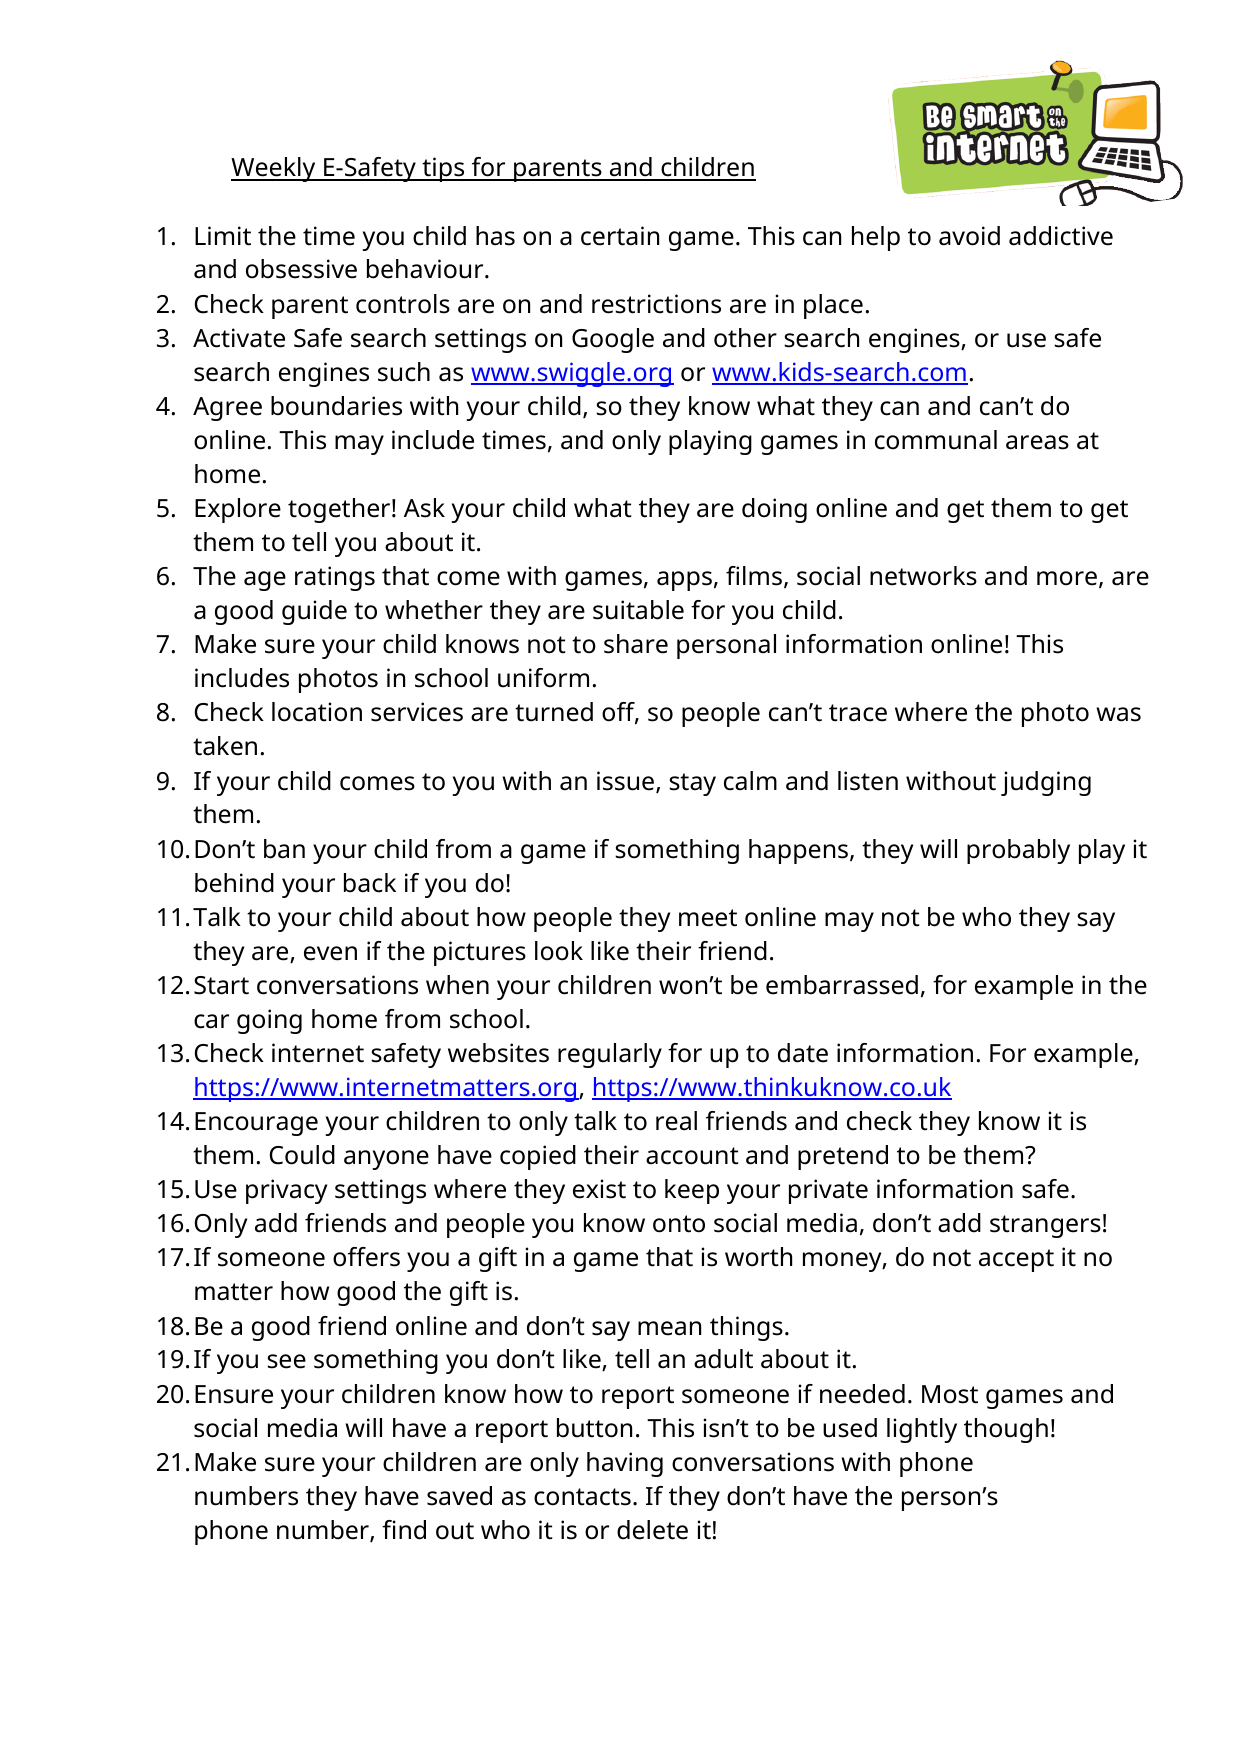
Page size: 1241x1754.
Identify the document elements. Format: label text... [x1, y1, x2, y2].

list Agree boundaries with your child, so they know what they can and can’t do online. This may include times, and only playing games in communal areas at home. [156, 388, 1152, 491]
list Ensure your children know how to report someone if needed. Most games and social media will have a report button. This isn’t to be used lightly though! [156, 1376, 1152, 1444]
list Activate Safe search settings on Google and other search engines, or use safe search engines such as www.swiggle.org or www.kids-search.com. [156, 320, 1152, 388]
list Talk to your child about how people they meet online may not be who they say they are, even if the pictures look like their friend. [156, 899, 1152, 967]
list Only add friends and people you know onto social media, don’t add strangers! [156, 1206, 1152, 1240]
text Weekly E-Safety tips for parents and children [118, 150, 892, 184]
list Check parent controls are on and restrictions are in place. [156, 286, 1152, 320]
list Encourage your children to only talk to real friends and check they know it is them. Could anyone have copied their account and pretend to be them? [156, 1104, 1152, 1172]
list Make sure your children are only having conversations with phone numbers they have saved as contacts. If they don’t have the person’s phone number, find out who it is or delete it! [156, 1444, 1053, 1547]
list If you see something you don’t like, tell an adult about it. [156, 1342, 1152, 1376]
list Don’t ban your child from a game if something happens, they will probably play it behind your back if you do! [156, 831, 1152, 899]
list If someone offers you a gift in a game that is worth money, do not accept it no matter how good the gift is. [156, 1240, 1152, 1308]
list Make sure your child knows not to share personal information online! This includes photos in school uniform. [156, 627, 1152, 695]
list Limit the time you child has on a certain game. This can help to avoid addictive and obsessive behaviour. [156, 218, 1152, 286]
list If your child comes to you with an issue, stay calm and listen without judging them. [156, 763, 1152, 831]
list Check internet safety websites regularly for up to date information. For example, https://www.internetmatters.org, https://www.thinkuknow.co.uk [156, 1036, 1152, 1104]
list Check location services are turned off, so people can’t trace where the photo was taken. [156, 695, 1152, 763]
list Explore together! Ask your child what they are doing online and get them to get them to tell you about it. [156, 491, 1152, 559]
list Start conversations when your children won’t be embarrassed, for example in the car going home from school. [156, 967, 1152, 1036]
list The age ratings that come with games, apps, films, social networks and more, are a good guide to whether they are suitable for you child. [156, 559, 1152, 627]
picture [886, 56, 1183, 206]
list Use privacy settings where they exist to keep your private information safe. [156, 1172, 1152, 1206]
list Be a good friend online and don’t say mean things. [156, 1308, 1152, 1342]
